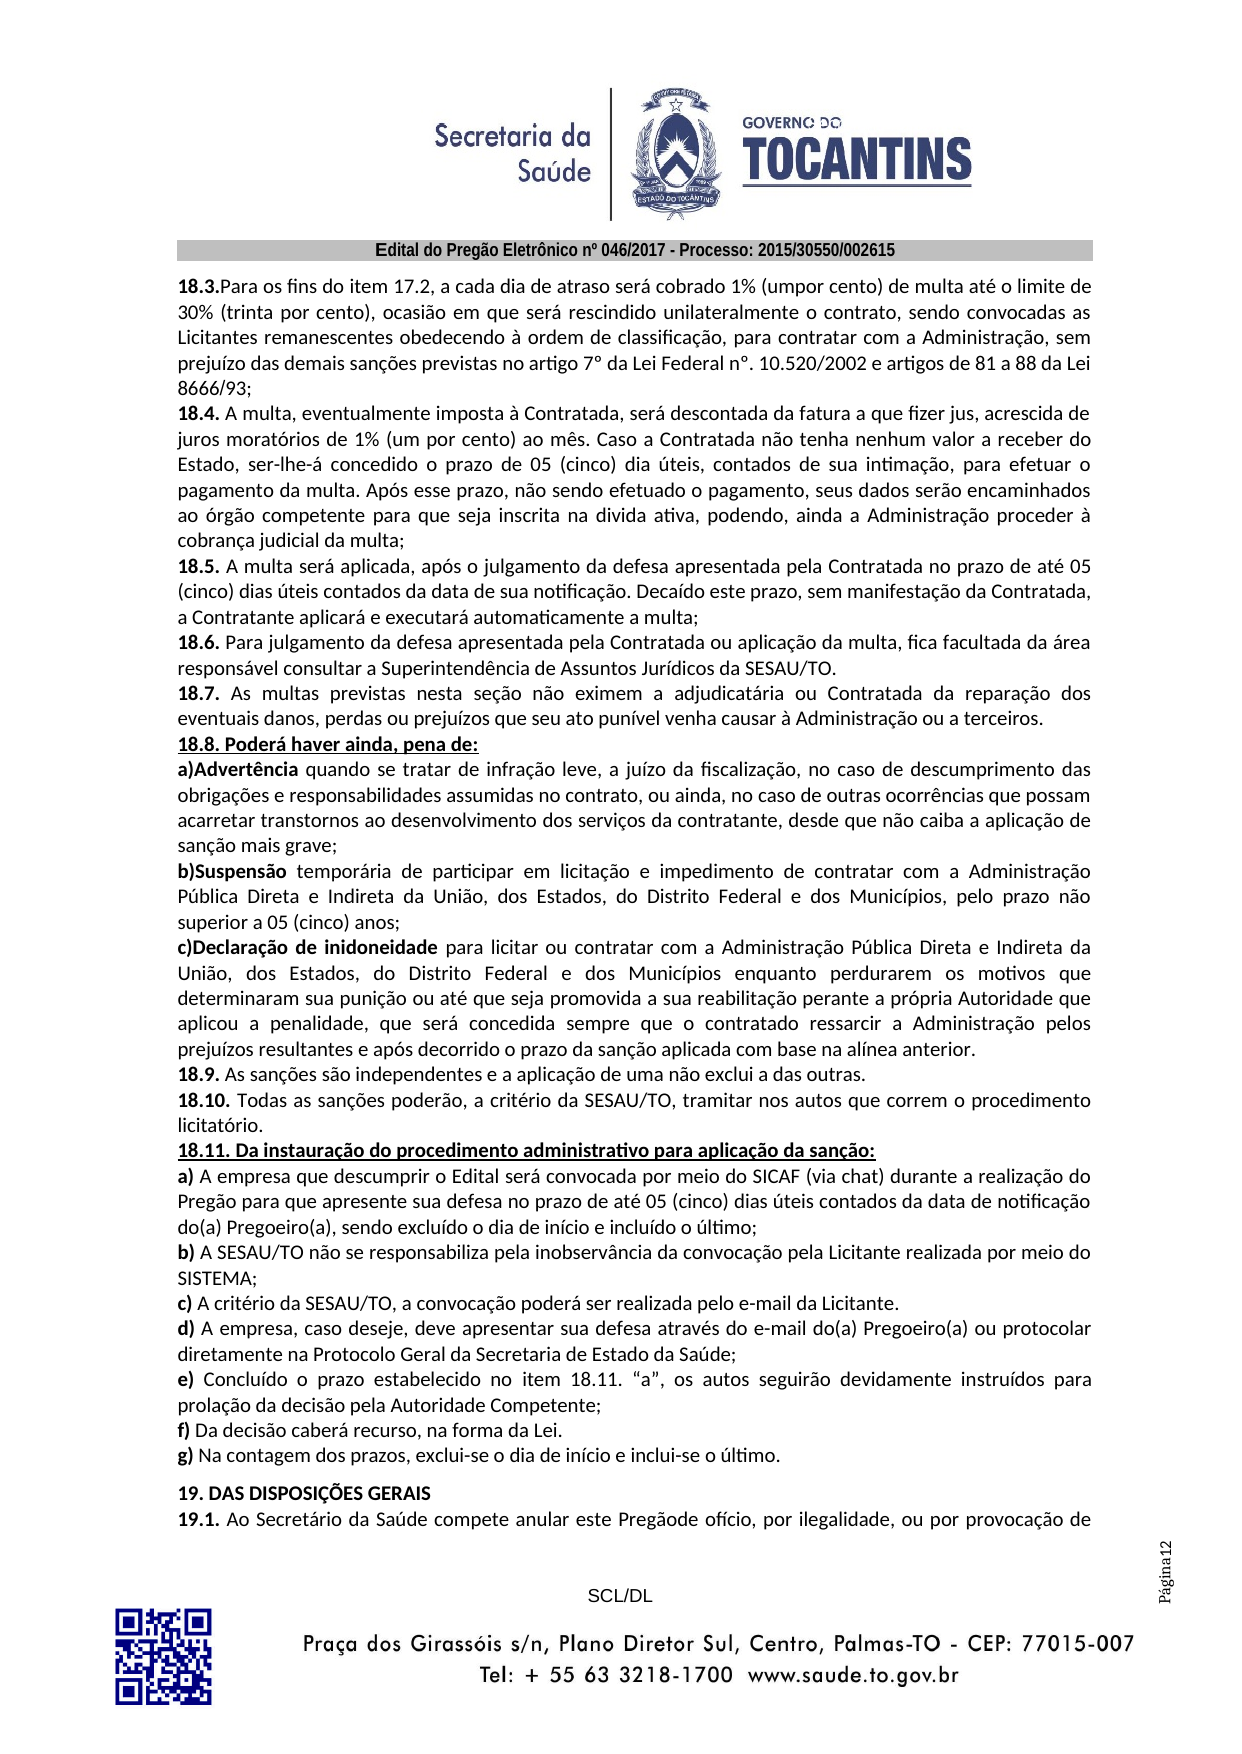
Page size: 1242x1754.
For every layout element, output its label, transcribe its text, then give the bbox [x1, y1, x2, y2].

text f) Da decisão caberá recurso, na forma da Lei. [177, 1417, 1093, 1443]
text 18.6. Para julgamento da defesa apresentada pela Contratada ou aplicação da multa, fica facultada da área responsável consultar a Superintendência de Assuntos Jurídicos da SESAU/TO. [177, 629, 1093, 680]
text c) A critério da SESAU/TO, a convocação poderá ser realizada pelo e-mail da Licitante. [177, 1290, 1093, 1316]
text 18.9. As sanções são independentes e a aplicação de uma não exclui a das outras. [177, 1061, 1093, 1087]
text a)Advertência quando se tratar de infração leve, a juízo da fiscalização, no caso de descumprimento das obrigações e responsabilidades assumidas no contrato, ou ainda, no caso de outras ocorrências que possam acarretar transtornos ao desenvolvimento dos serviços da contratante, desde que não caiba a aplicação de sanção mais grave; [177, 756, 1093, 858]
text g) Na contagem dos prazos, exclui-se o dia de início e inclui-se o último. [177, 1443, 1093, 1468]
text 18.10. Todas as sanções poderão, a critério da SESAU/TO, tramitar nos autos que correm o procedimento licitatório. [177, 1087, 1093, 1138]
picture [0, 3, 1237, 236]
text d) A empresa, caso deseje, deve apresentar sua defesa através do e-mail do(a) Pregoeiro(a) ou protocolar diretamente na Protocolo Geral da Secretaria de Estado da Saúde; [177, 1316, 1093, 1366]
text 18.7. As multas previstas nesta seção não eximem a adjudicatária ou Contratada da reparação dos eventuais danos, perdas ou prejuízos que seu ato punível venha causar à Administração ou a terceiros. [177, 680, 1093, 731]
picture [111, 1604, 1134, 1709]
text e) Concluído o prazo estabelecido no item 18.11. “a”, os autos seguirão devidamente instruídos para prolação da decisão pela Autoridade Competente; [177, 1366, 1093, 1417]
text b) A SESAU/TO não se responsabiliza pela inobservância da convocação pela Licitante realizada por meio do SISTEMA; [177, 1239, 1093, 1290]
text 19. DAS DISPOSIÇÕES GERAIS [177, 1481, 1093, 1506]
text 18.4. A multa, eventualmente imposta à Contratada, será descontada da fatura a que fizer jus, acrescida de juros moratórios de 1% (um por cento) ao mês. Caso a Contratada não tenha nenhum valor a receber do Estado, ser-lhe-á concedido o prazo de 05 (cinco) dia úteis, contados de sua intimação, para efetuar o pagamento da multa. Após esse prazo, não sendo efetuado o pagamento, seus dados serão encaminhados ao órgão competente para que seja inscrita na divida ativa, podendo, ainda a Administração proceder à cobrança judicial da multa; [177, 401, 1093, 553]
text 18.5. A multa será aplicada, após o julgamento da defesa apresentada pela Contratada no prazo de até 05 (cinco) dias úteis contados da data de sua notificação. Decaído este prazo, sem manifestação da Contratada, a Contratante aplicará e executará automaticamente a multa; [177, 553, 1093, 629]
text c)Declaração de inidoneidade para licitar ou contratar com a Administração Pública Direta e Indireta da União, dos Estados, do Distrito Federal e dos Municípios enquanto perdurarem os motivos que determinaram sua punição ou até que seja promovida a sua reabilitação perante a própria Autoridade que aplicou a penalidade, que será concedida sempre que o contratado ressarcir a Administração pelos prejuízos resultantes e após decorrido o prazo da sanção aplicada com base na alínea anterior. [177, 934, 1093, 1061]
text 18.11. Da instauração do procedimento administrativo para aplicação da sanção: [177, 1138, 1093, 1163]
text 18.8. Poderá haver ainda, pena de: [177, 731, 1093, 756]
text a) A empresa que descumprir o Edital será convocada por meio do SICAF (via chat) durante a realização do Pregão para que apresente sua defesa no prazo de até 05 (cinco) dias úteis contados da data de notificação do(a) Pregoeiro(a), sendo excluído o dia de início e incluído o último; [177, 1163, 1093, 1239]
text b)Suspensão temporária de participar em licitação e impedimento de contratar com a Administração Pública Direta e Indireta da União, dos Estados, do Distrito Federal e dos Municípios, pelo prazo não superior a 05 (cinco) anos; [177, 858, 1093, 934]
text 18.3.Para os fins do item 17.2, a cada dia de atraso será cobrado 1% (umpor cento) de multa até o limite de 30% (trinta por cento), ocasião em que será rescindido unilateralmente o contrato, sendo convocadas as Licitantes remanescentes obedecendo à ordem de classificação, para contratar com a Administração, sem prejuízo das demais sanções previstas no artigo 7º da Lei Federal nº. 10.520/2002 e artigos de 88 da Lei 866693; [177, 273, 1093, 401]
